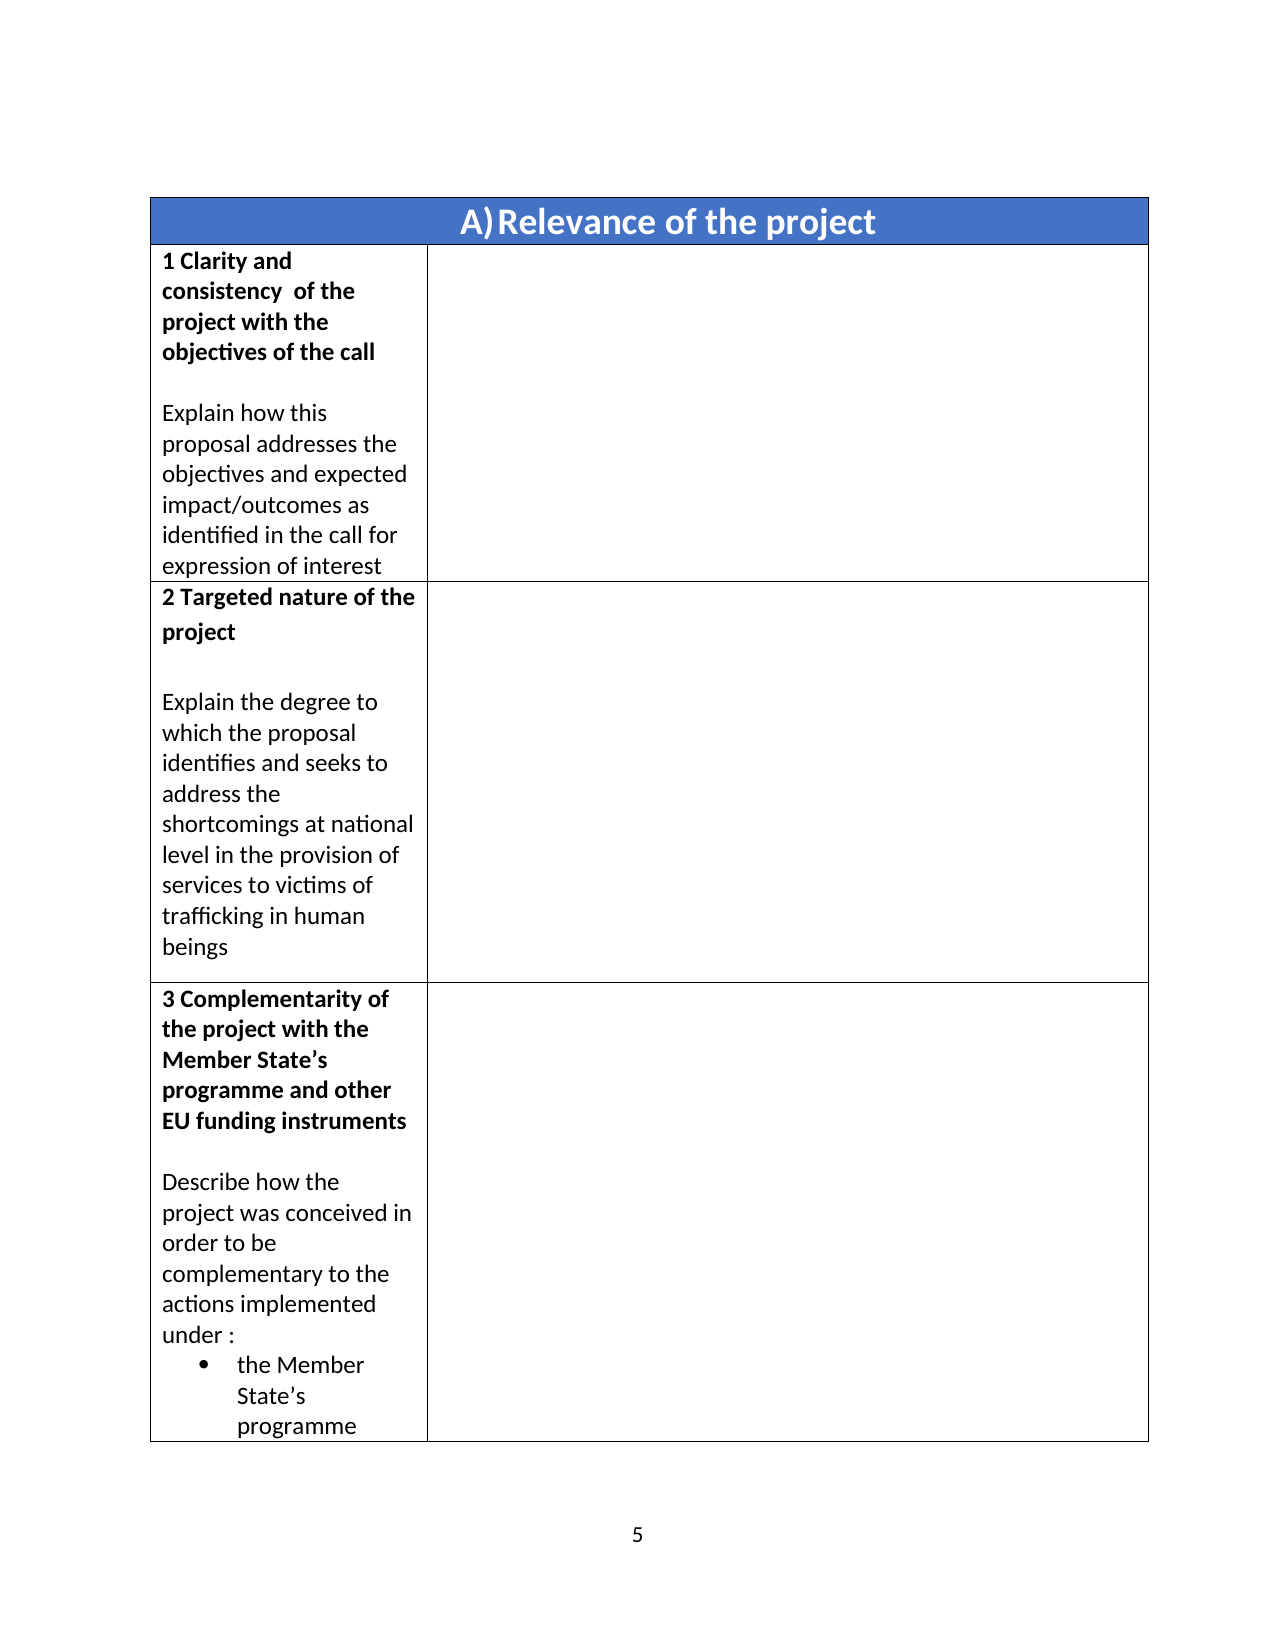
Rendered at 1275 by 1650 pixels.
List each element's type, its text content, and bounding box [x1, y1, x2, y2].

table_header Relevance of the project [151, 198, 1148, 244]
table_cell [428, 582, 1148, 982]
table_cell [428, 983, 1148, 1441]
table_cell 2 Targeted nature of the project Explain the degree to which the proposal identifies and seeks to address the shortcomings at national level in the provision of services to victims of trafficking in human beings [151, 582, 427, 982]
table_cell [151, 983, 427, 1441]
table_cell 1 Clarity and consistency of the project with the objectives of the call Explain how this proposal addresses the objectives and expected impact/outcomes as identified in the call for expression of interest [151, 245, 427, 581]
table_cell [428, 245, 1148, 581]
